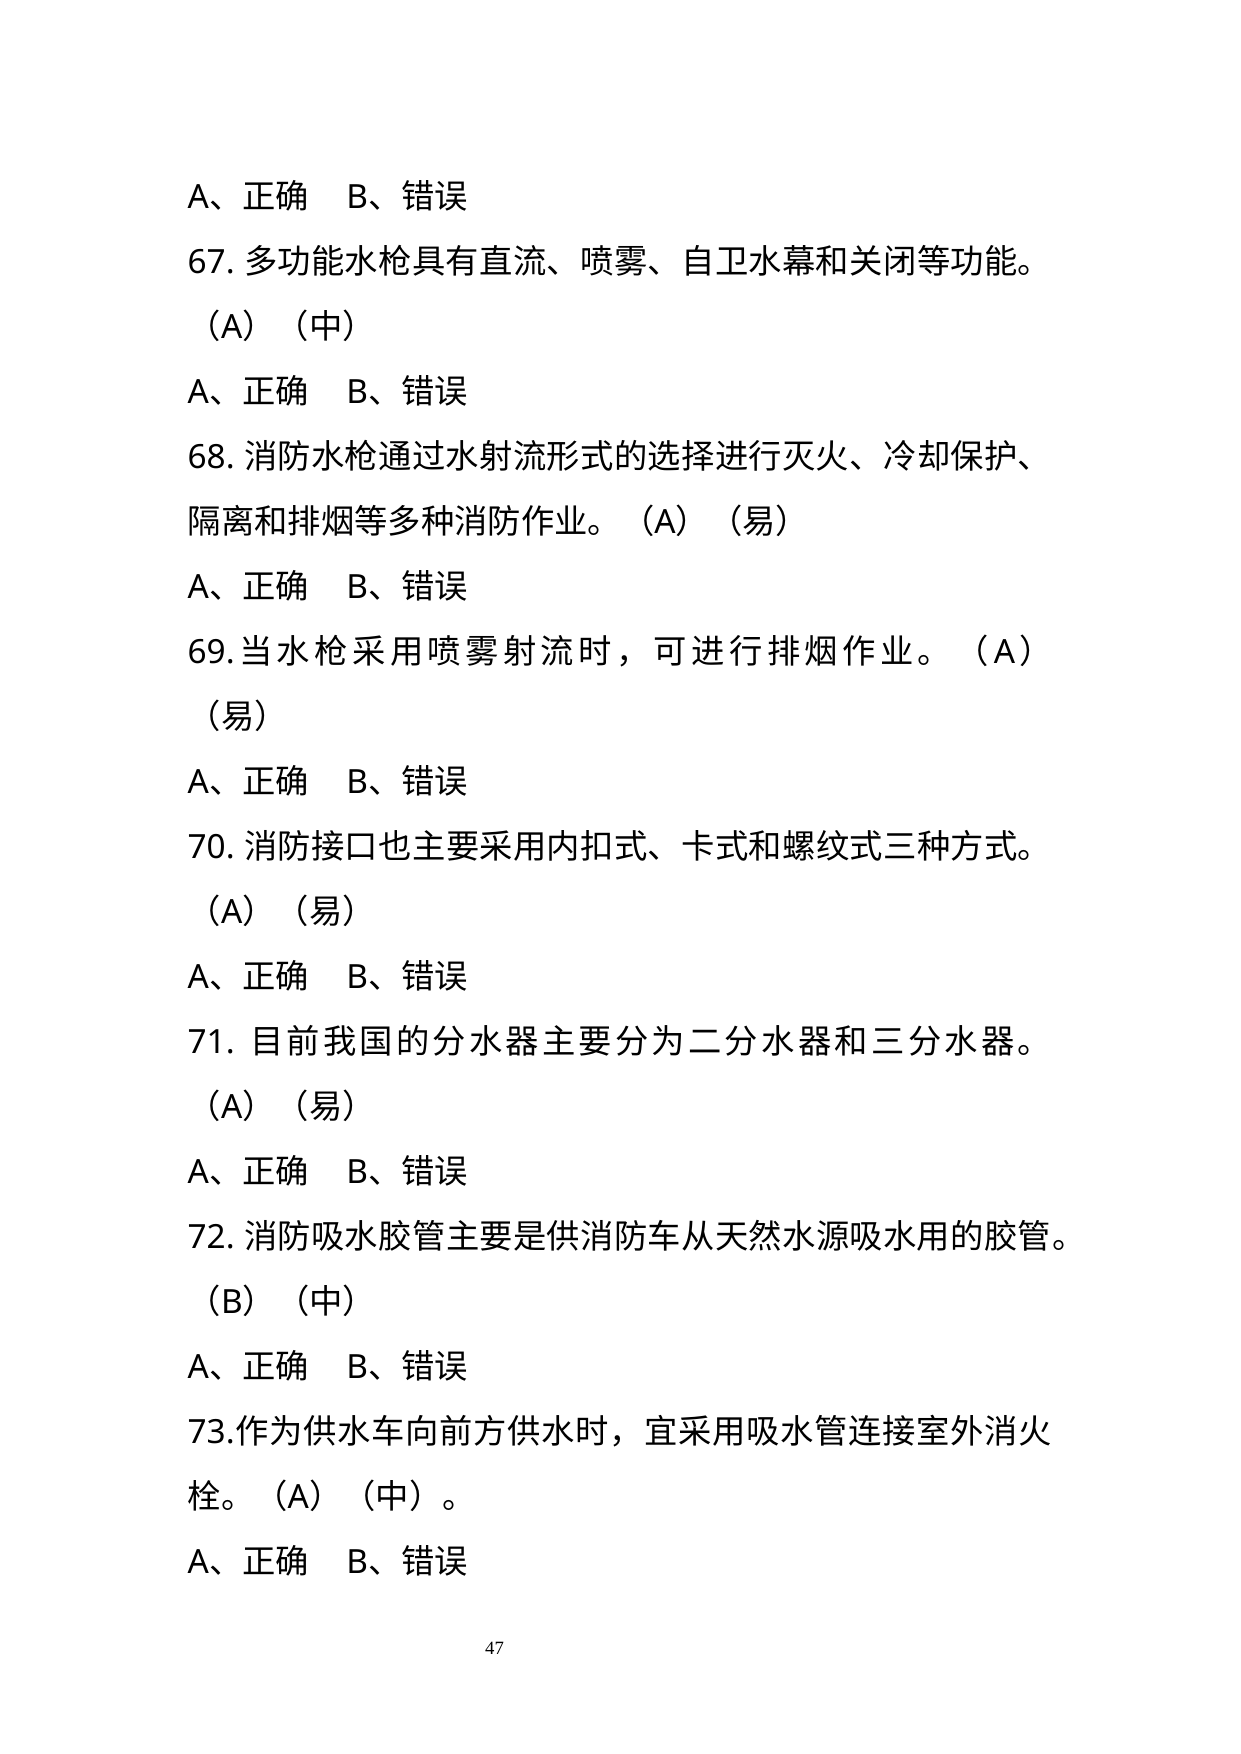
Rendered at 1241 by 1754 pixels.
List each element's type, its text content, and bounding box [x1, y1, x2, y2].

text A、正确 B、错误 [187, 1332, 1053, 1397]
text 69.当水枪采用喷雾射流时，可进行排烟作业。（A）（易） [187, 617, 1053, 747]
text 73.作为供水车向前方供水时，宜采用吸水管连接室外消火栓。（A）（中）。 [187, 1397, 1053, 1527]
text 70. 消防接口也主要采用内扣式、卡式和螺纹式三种方式。（A）（易） [187, 812, 1053, 942]
text 71. 目前我国的分水器主要分为二分水器和三分水器。（A）（易） [187, 1007, 1053, 1137]
text A、正确 B、错误 [187, 552, 1053, 617]
text A、正确 B、错误 [187, 942, 1053, 1007]
text A、正确 B、错误 [187, 357, 1053, 422]
text A、正确 B、错误 [187, 1527, 1053, 1592]
text A、正确 B、错误 [187, 1137, 1053, 1202]
text A、正确 B、错误 [187, 162, 1053, 227]
text 67. 多功能水枪具有直流、喷雾、自卫水幕和关闭等功能。（A）（中） [187, 227, 1053, 357]
text A、正确 B、错误 [187, 747, 1053, 812]
text 68. 消防水枪通过水射流形式的选择进行灭火、冷却保护、隔离和排烟等多种消防作业。（A）（易） [187, 422, 1053, 552]
text 72. 消防吸水胶管主要是供消防车从天然水源吸水用的胶管。（B）（中） [187, 1202, 1053, 1332]
